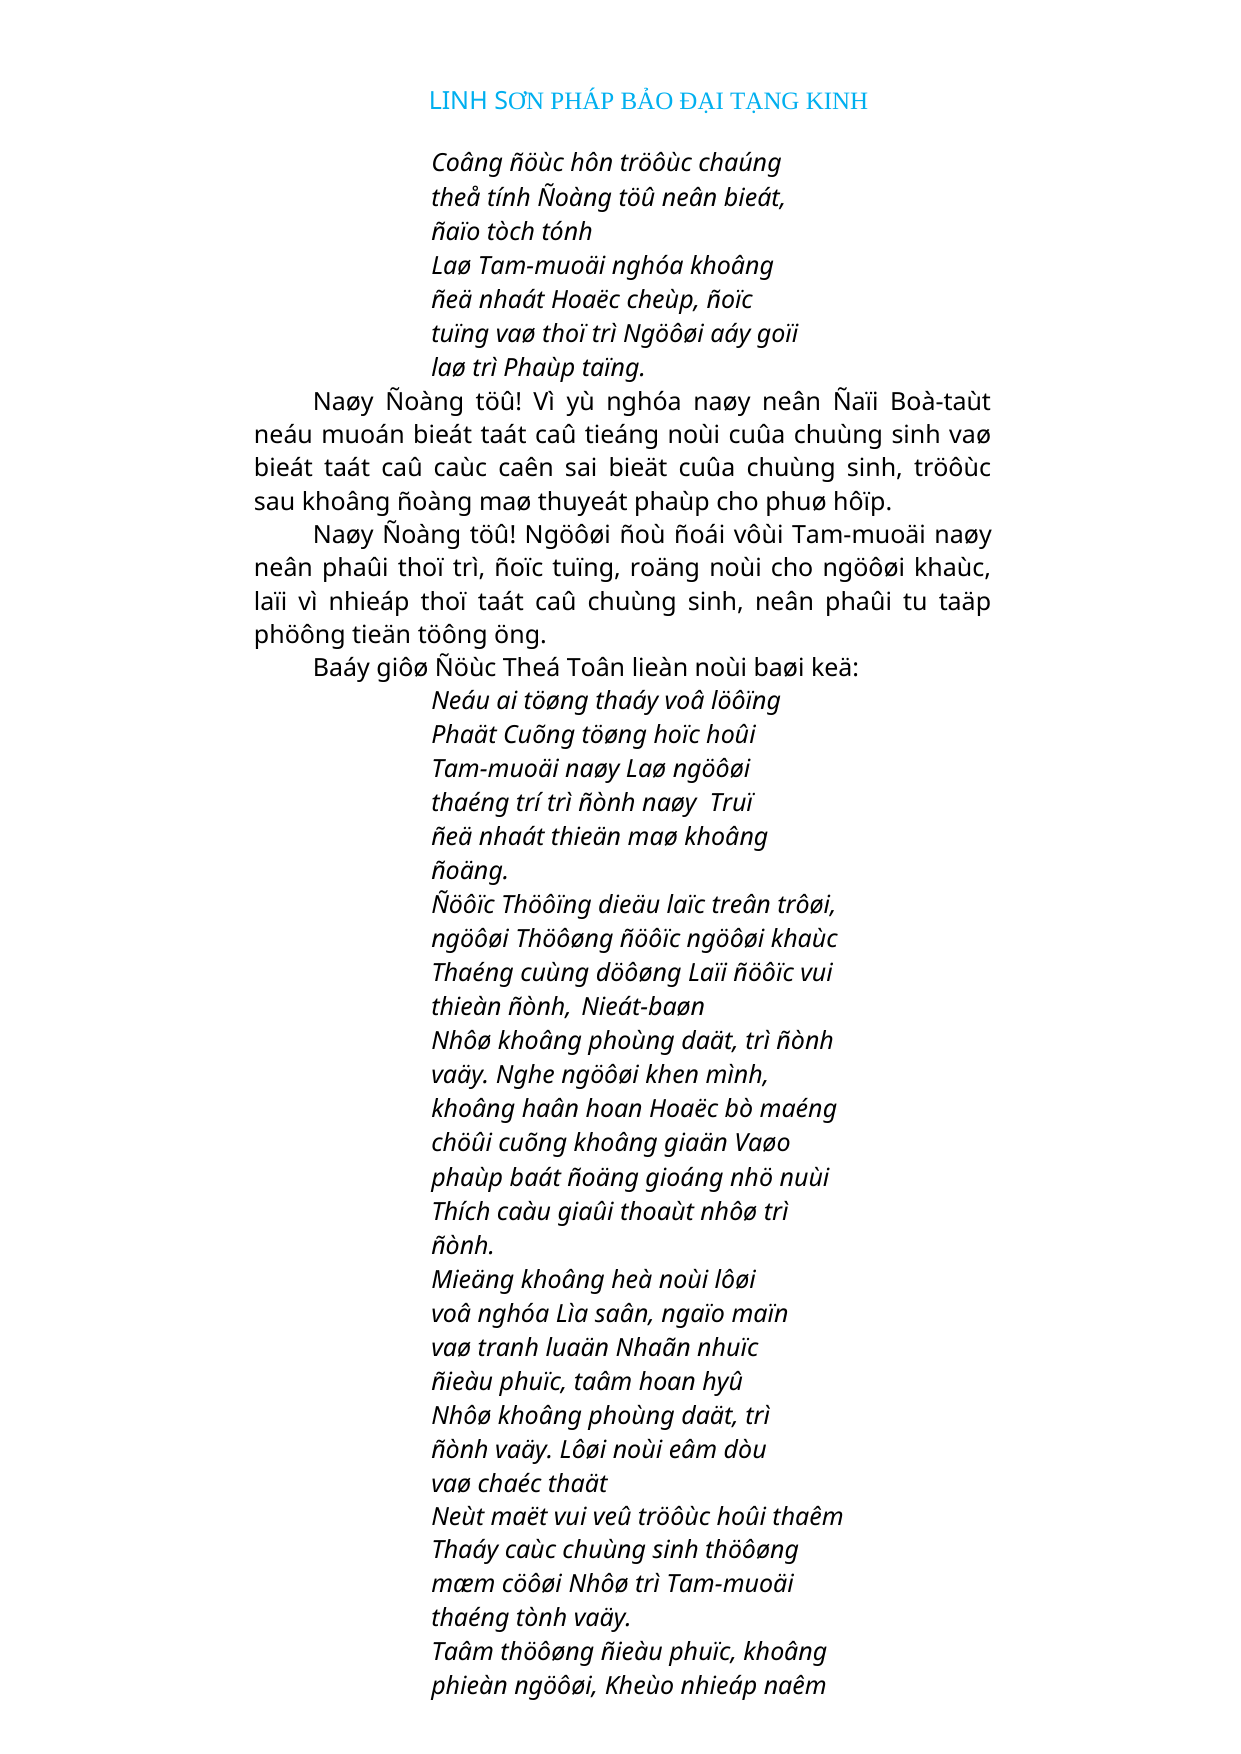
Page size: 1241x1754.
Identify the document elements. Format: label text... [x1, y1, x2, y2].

text Naøy Ñoàng töû! Ngöôøi ñoù ñoái vôùi Tam-muoäi naøy neân phaûi thoï trì, ñoïc tuïng, roäng noùi cho ngöôøi khaùc, laïi vì nhieáp thoï taát caû chuùng sinh, neân phaûi tu taäp phöông tieän töông öng. [254, 517, 992, 651]
text Naøy Ñoàng töû! Vì yù nghóa naøy neân Ñaïi Boà-taùt neáu muoán bieát taát caû tieáng noùi cuûa chuùng sinh vaø bieát taát caû caùc caên sai bieät cuûa chuùng sinh, tröôùc sau khoâng ñoàng maø thuyeát phaùp cho phuø hôïp. [254, 383, 992, 517]
text Laø Tam-muoäi nghóa khoâng ñeä nhaát Hoaëc cheùp, ñoïc tuïng vaø thoï trì Ngöôøi aáy goïi laø trì Phaùp taïng. [431, 247, 800, 383]
text Ñöôïc Thöôïng dieäu laïc treân trôøi, ngöôøi Thöôøng ñöôïc ngöôøi khaùc Thaéng cuùng döôøng Laïi ñöôïc vui thieàn ñònh, Nieát-baøn [431, 887, 898, 1023]
text Mieäng khoâng heà noùi lôøi voâ nghóa Lìa saân, ngaïo maïn vaø tranh luaän Nhaãn nhuïc ñieàu phuïc, taâm hoan hyû Nhôø khoâng phoùng daät, trì ñònh vaäy. Lôøi noùi eâm dòu vaø chaéc thaät [431, 1261, 797, 1500]
text Thaáy caùc chuùng sinh thöôøng mæm cöôøi Nhôø trì Tam-muoäi thaéng tònh vaäy. [431, 1531, 836, 1633]
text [431, 1633, 879, 1702]
text Baáy giôø Ñöùc Theá Toân lieàn noùi baøi keä: [313, 651, 1065, 682]
text Coâng ñöùc hôn tröôùc chaúng theå tính Ñoàng töû neân bieát, ñaïo tòch tónh [431, 145, 800, 247]
text Neùt maët vui veû tröôùc hoûi thaêm [431, 1500, 1065, 1531]
text Neáu ai töøng thaáy voâ löôïng Phaät Cuõng töøng hoïc hoûi Tam-muoäi naøy Laø ngöôøi thaéng trí trì ñònh naøy Truï ñeä nhaát thieän maø khoâng ñoäng. [431, 682, 788, 887]
text Nhôø khoâng phoùng daät, trì ñònh vaäy. Nghe ngöôøi khen mình, khoâng haân hoan Hoaëc bò maéng chöûi cuõng khoâng giaän Vaøo phaùp baát ñoäng gioáng nhö nuùi Thích caàu giaûi thoaùt nhôø trì ñònh. [431, 1023, 837, 1261]
